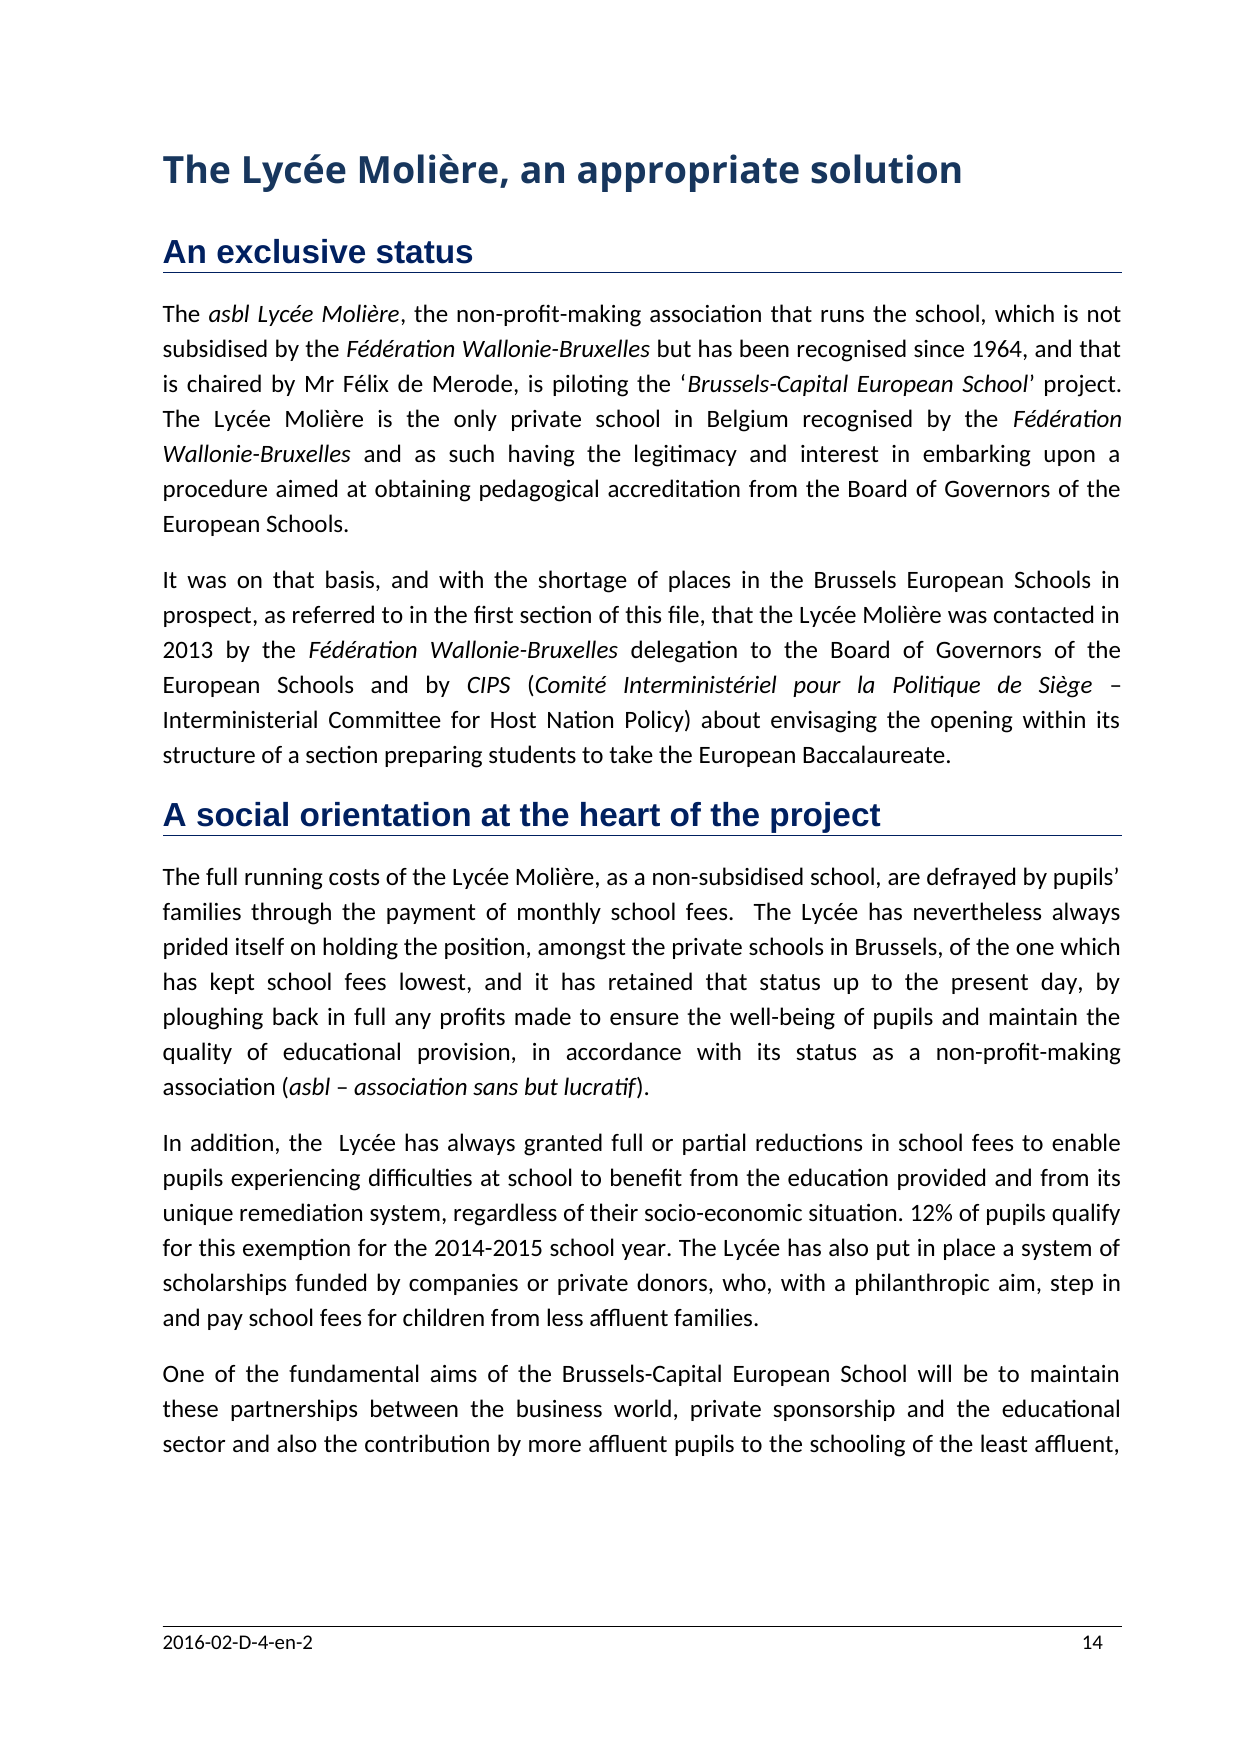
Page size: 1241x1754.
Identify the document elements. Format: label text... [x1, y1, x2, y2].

text The asbl Lycée Molière, the non-profit-making association that runs the school, which is not subsidised by the Fédération Wallonie-Bruxelles but has been recognised since 1964, and that is chaired by Mr Félix de Merode, is piloting the ‘Brussels-Capital European School’ project. The Lycée Molière is the only private school in Belgium recognised by the Fédération Wallonie-Bruxelles and as such having the legitimacy and interest in embarking upon a procedure aimed at obtaining pedagogical accreditation from the Board of Governors of the European Schools. [162, 298, 1122, 539]
subtitle A social orientation at the heart of the project [162, 795, 1122, 836]
text The full running costs of the Lycée Molière, as a non-subsidised school, are defrayed by pupils’ families through the payment of monthly school fees. The Lycée has nevertheless always prided itself on holding the position, amongst the private schools in Brussels, of the one which has kept school fees lowest, and it has retained that status up to the present day, by ploughing back in full any profits made to ensure the well-being of pupils and maintain the quality of educational provision, in accordance with its status as a non-profit-making association (asbl – association sans but lucratif). [162, 861, 1122, 1102]
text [162, 1358, 1122, 1459]
text It was on that basis, and with the shortage of places in the Brussels European Schools in prospect, as referred to in the first section of this file, that the Lycée Molière was contacted in 2013 by the Fédération Wallonie-Bruxelles delegation to the Board of Governors of the European Schools and by CIPS (Comité Interministériel pour la Politique de Siège – Interministerial Committee for Host Nation Policy) about envisaging the opening within its structure of a section preparing students to take the European Baccalaureate. [162, 564, 1122, 769]
text In addition, the Lycée has always granted full or partial reductions in school fees to enable pupils experiencing difficulties at school to benefit from the education provided and from its unique remediation system, regardless of their socio-economic situation. 12% of pupils qualify for this exemption for the 2014-2015 school year. The Lycée has also put in place a system of scholarships funded by companies or private donors, who, with a philanthropic aim, step in and pay school fees for children from less affluent families. [162, 1127, 1122, 1333]
subtitle The Lycée Molière, an appropriate solution [162, 143, 1122, 194]
subtitle An exclusive status [162, 232, 1122, 273]
